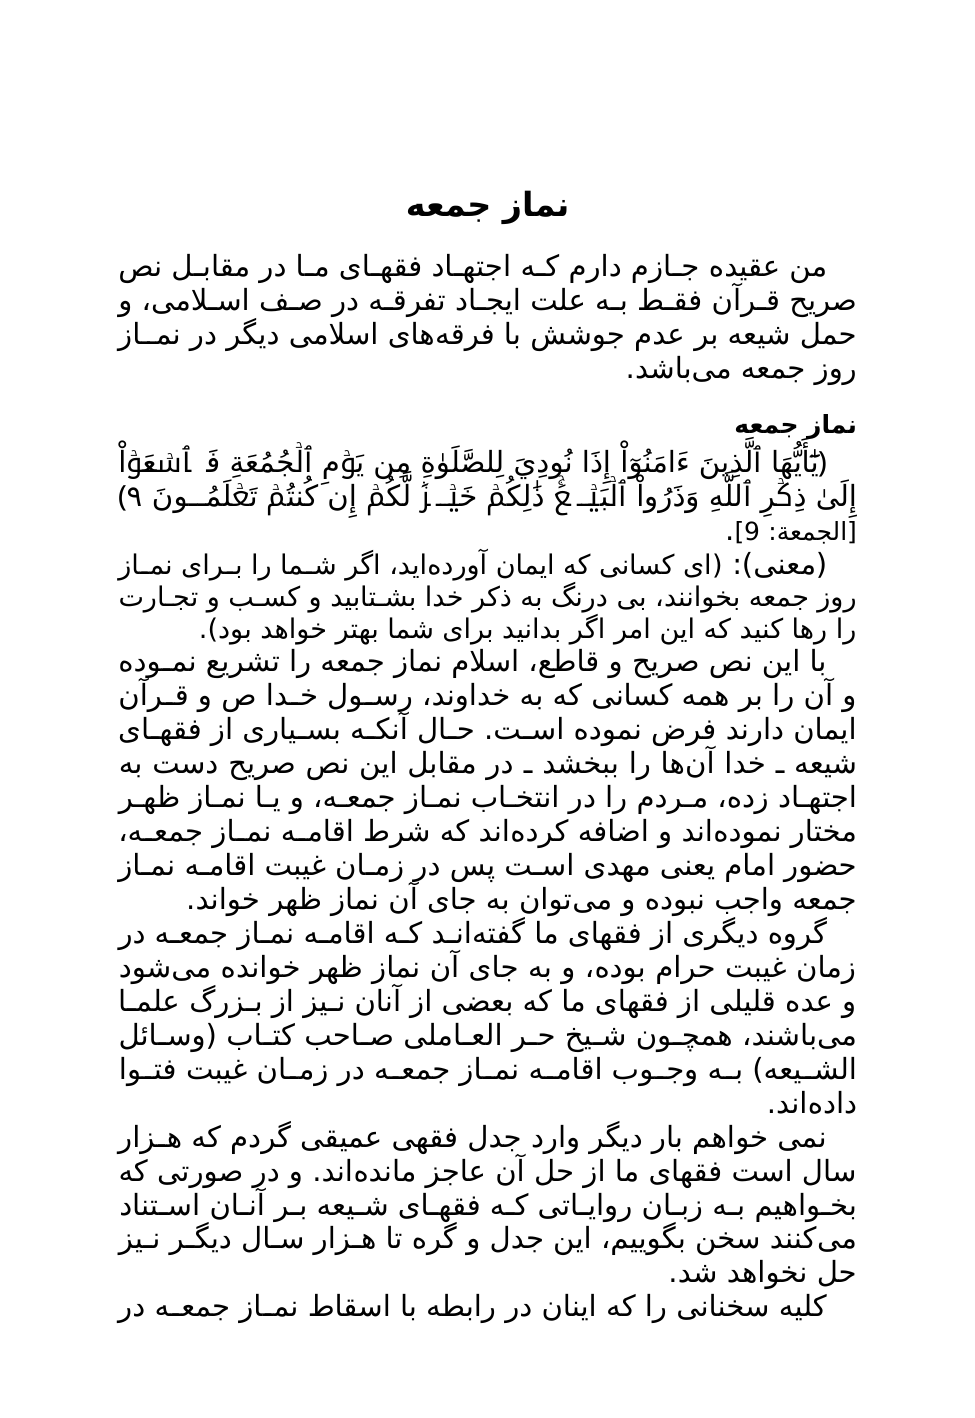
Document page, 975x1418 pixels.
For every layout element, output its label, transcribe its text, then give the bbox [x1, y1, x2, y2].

text نمی خواهم بار دیگر وارد جدل فقهی عمیقی گردم که هزار سال است فقهای ما از حل آن عاجز مانده‌اند. و در صورتی که بخواهیم به زبان روایاتی که فقهای شیعه بر آنان استناد می‌کنند سخن بگوییم، این جدل و گره تا هزار سال دیگر نیز حل نخواهد شد. [118, 1120, 857, 1290]
text نماز جمعه [118, 185, 857, 224]
text من عقیده جازم دارم که اجتهاد فقهای ما در مقابل نص صریح قرآن فقط به علت ایجاد تفرقه در صف اسلامی، و حمل شیعه بر عدم جوشش با فرقه‌های اسلامی دیگر در نماز روز جمعه می‌باشد. [118, 249, 857, 385]
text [118, 1290, 857, 1324]
text با این نص صریح و قاطع، اسلام نماز جمعه را تشریع نموده و آن را بر همه کسانی که به خداوند، رسول خدا ص و قرآن ایمان دارند فرض نموده است. حال آنکه بسیاری از فقهای شیعه ـ خدا آن‌ها را ببخشد ـ در مقابل این نص صریح دست به اجتهاد زده، مردم را در انتخاب نماز جمعه، و یا نماز ظهر مختار نموده‌اند و اضافه کرده‌اند که شرط اقامه نماز جمعه، حضور امام یعنی مهدی است پس در زمان غیبت اقامه نماز جمعه واجب نبوده و می‌توان به جای آن نماز ظهر خواند. [118, 644, 857, 916]
text (معنی): (ای کسانی که ایمان آورده‌اید، اگر شما را برای نماز روز جمعه بخوانند، بی درنگ به ذکر خدا بشتابید و کسب و تجارت را رها کنید که این امر اگر بدانید برای شما بهتر خواهد بود). [118, 547, 857, 644]
text ﴿يَٰٓأَيُّهَا ٱلَّذِينَ ءَامَنُوٓاْ إِذَا نُودِيَ لِلصَّلَوٰةِ مِن يَوۡمِ ٱلۡجُمُعَةِ فَٱسۡعَوۡاْ إِلَىٰ ذِكۡرِ ٱللَّهِ وَذَرُواْ ٱلۡبَيۡعَۚ ذَٰلِكُمۡ خَيۡرٞ لَّكُمۡ إِن كُنتُمۡ تَعۡلَمُونَ ٩﴾ [الجمعة: 9]. [118, 446, 857, 547]
text نماز جمعه [118, 410, 857, 439]
text گروه دیگری از فقهای ما گفته‌اند که اقامه نماز جمعه در زمان غیبت حرام بوده، و به جای آن نماز ظهر خوانده می‌شود و عده قلیلی از فقهای ما که بعضی از آنان نیز از بزرگ علما می‌باشند، همچون شیخ حر العاملی صاحب کتاب (وسائل الشیعه) به وجوب اقامه نماز جمعه در زمان غیبت فتوا داده‌اند. [118, 916, 857, 1120]
